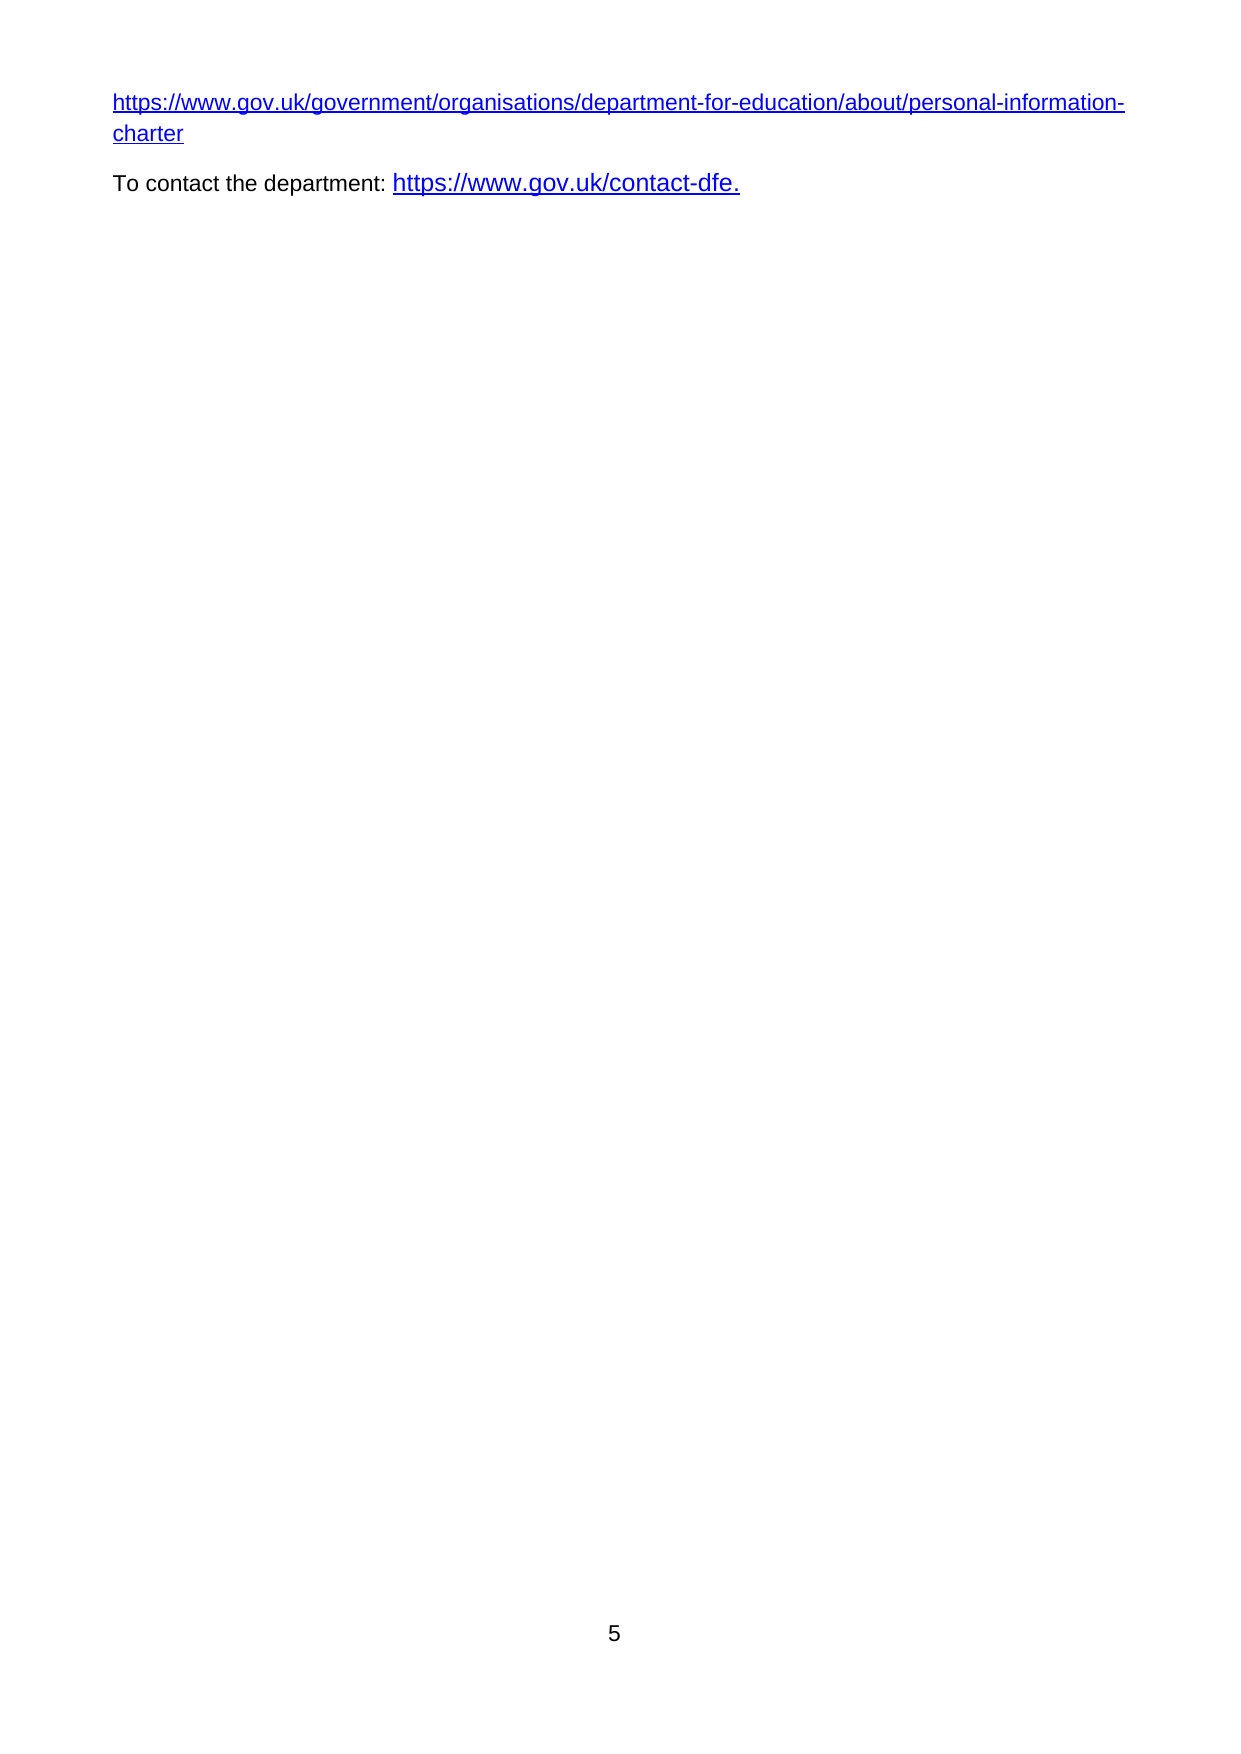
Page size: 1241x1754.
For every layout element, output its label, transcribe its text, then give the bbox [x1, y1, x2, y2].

list To contact the department: https://www.gov.uk/contact-dfe. [112, 168, 1128, 197]
text https://www.gov.uk/government/organisations/department-for-education/about/personal-information-charter [112, 89, 1128, 147]
